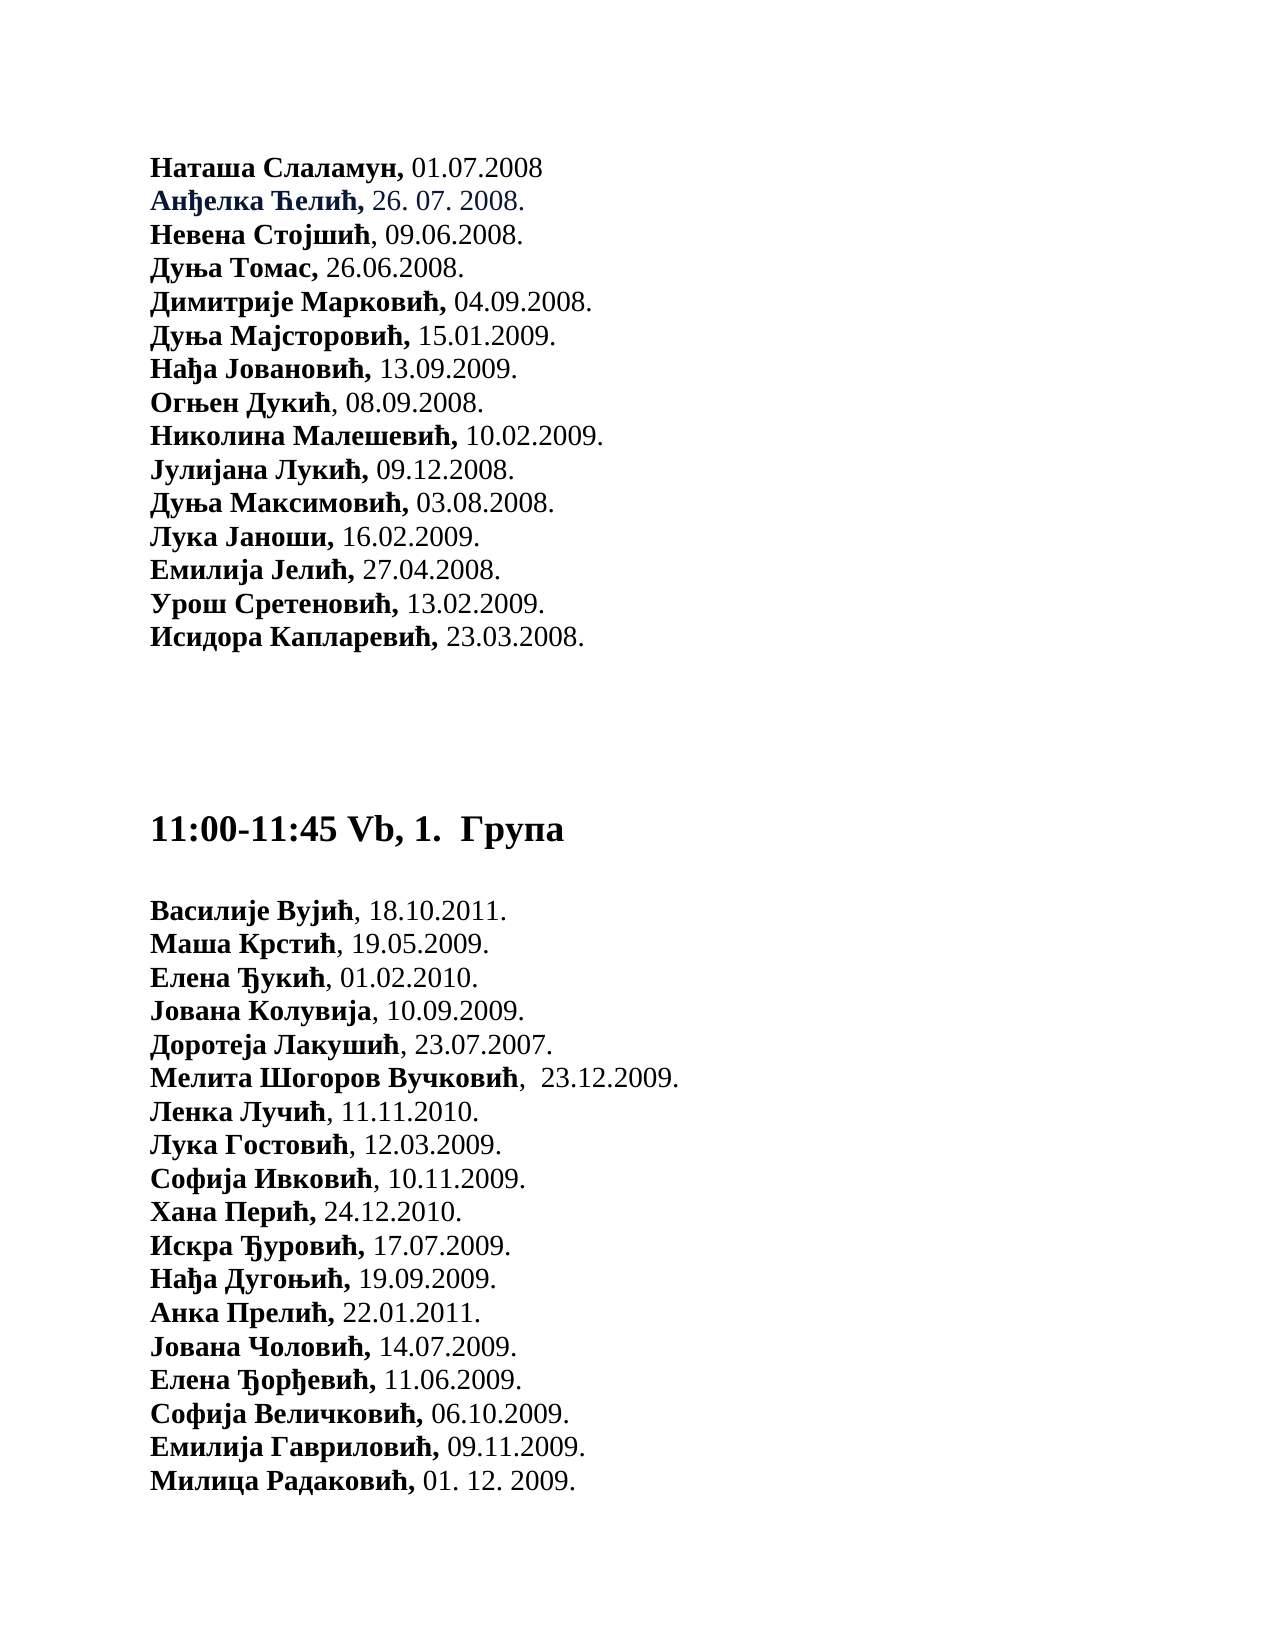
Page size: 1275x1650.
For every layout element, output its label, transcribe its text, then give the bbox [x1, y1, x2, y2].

text Искра Ђуровић, 17.07.2009. [150, 1228, 1125, 1262]
text Eлена Ђукић, 01.02.2010. [150, 960, 1125, 993]
text Мелита Шогоров Вучковић, 23.12.2009. [150, 1060, 1125, 1094]
text Маша Крстић, 19.05.2009. [150, 926, 1125, 960]
text Наташа Слаламун, 01.07.2008 [150, 150, 1125, 183]
text Ленка Лучић, 11.11.2010. [150, 1094, 1125, 1127]
text Исидора Капларевић, 23.03.2008. [150, 619, 1125, 653]
text Јована Колувија, 10.09.2009. [150, 993, 1125, 1027]
text Јована Чоловић, 14.07.2009. [150, 1329, 1125, 1362]
text Јулијана Лукић, 09.12.2008. [150, 452, 1125, 485]
text Софија Ивковић, 10.11.2009. [150, 1161, 1125, 1194]
text Анка Прелић, 22.01.2011. [150, 1295, 1125, 1329]
text Димитрије Марковић, 04.09.2008. [150, 284, 1125, 318]
text Нађа Дугоњић, 19.09.2009. [150, 1262, 1125, 1295]
text Василије Вујић, 18.10.2011. [150, 893, 1125, 926]
text Хана Перић, 24.12.2010. [150, 1194, 1125, 1228]
text Софија Величковић, 06.10.2009. [150, 1396, 1125, 1429]
text Лука Гостовић, 12.03.2009. [150, 1127, 1125, 1161]
text Дуња Мајсторовић, 15.01.2009. [150, 318, 1125, 351]
text Лука Јаноши, 16.02.2009. [150, 519, 1125, 552]
text Доротеја Лакушић, 23.07.2007. [150, 1027, 1125, 1060]
text Огњен Дукић, 08.09.2008. [150, 385, 1125, 418]
text Емилија Гавриловић, 09.11.2009. [150, 1429, 1125, 1463]
text 11:00-11:45 Vb, 1. Група [150, 806, 1125, 849]
text Елена Ђорђевић, 11.06.2009. [150, 1362, 1125, 1396]
text Урош Сретеновић, 13.02.2009. [150, 586, 1125, 619]
text Невена Стојшић, 09.06.2008. [150, 217, 1125, 251]
text Милица Радаковић, 01. 12. 2009. [150, 1463, 1125, 1496]
text Дуња Томас, 26.06.2008. [150, 251, 1125, 284]
text Емилија Јелић, 27.04.2008. [150, 552, 1125, 586]
text Дуња Максимовић, 03.08.2008. [150, 485, 1125, 519]
text Нађа Јовановић, 13.09.2009. [150, 351, 1125, 385]
text Анђелка Ћелић, 26. 07. 2008. [150, 183, 1125, 217]
text Николина Малешевић, 10.02.2009. [150, 418, 1125, 452]
